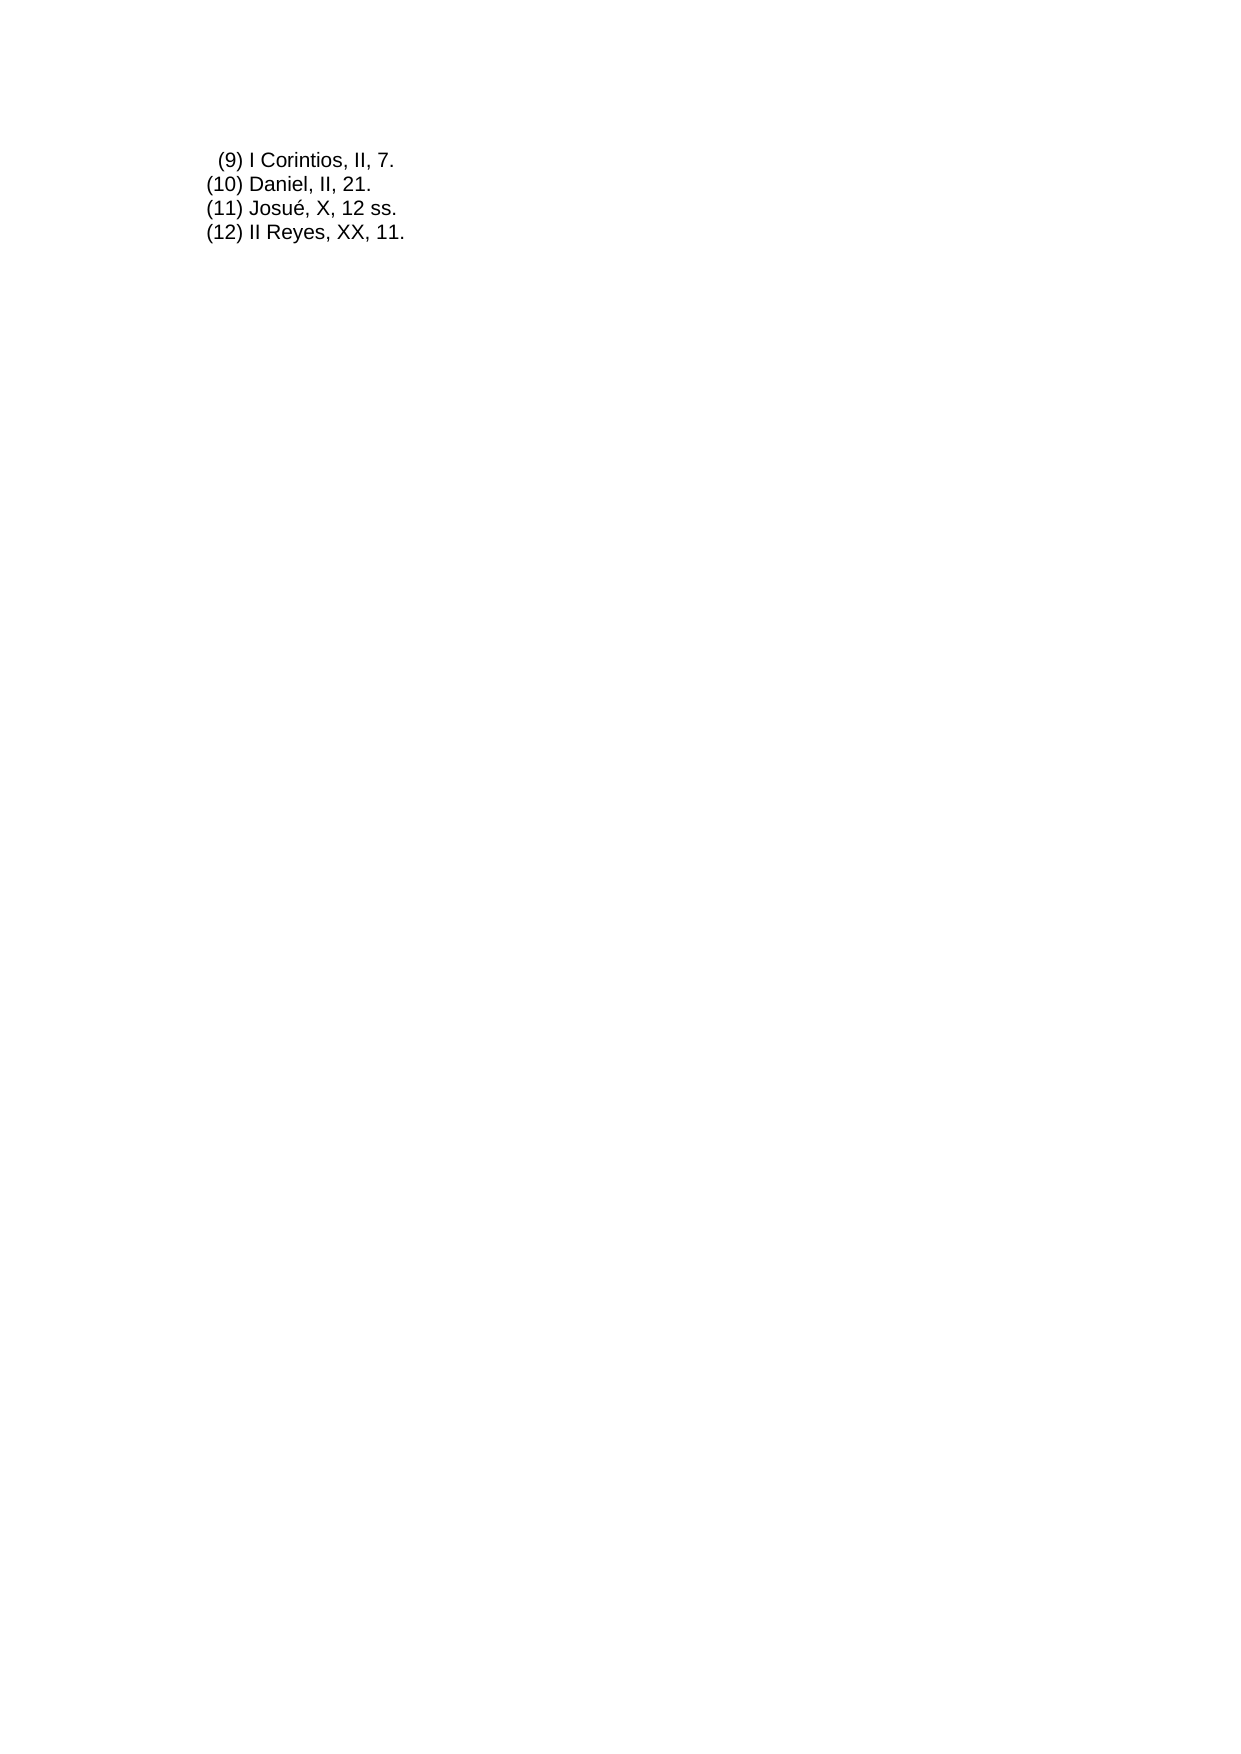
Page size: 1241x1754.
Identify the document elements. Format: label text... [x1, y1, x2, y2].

text (10) Daniel, II, 21. [177, 172, 1063, 196]
text (9) I Corintios, II, 7. [177, 148, 1063, 172]
text (11) Josué, X, 12 ss. [177, 196, 1063, 219]
text (12) II Reyes, XX, 11. [177, 219, 1063, 243]
